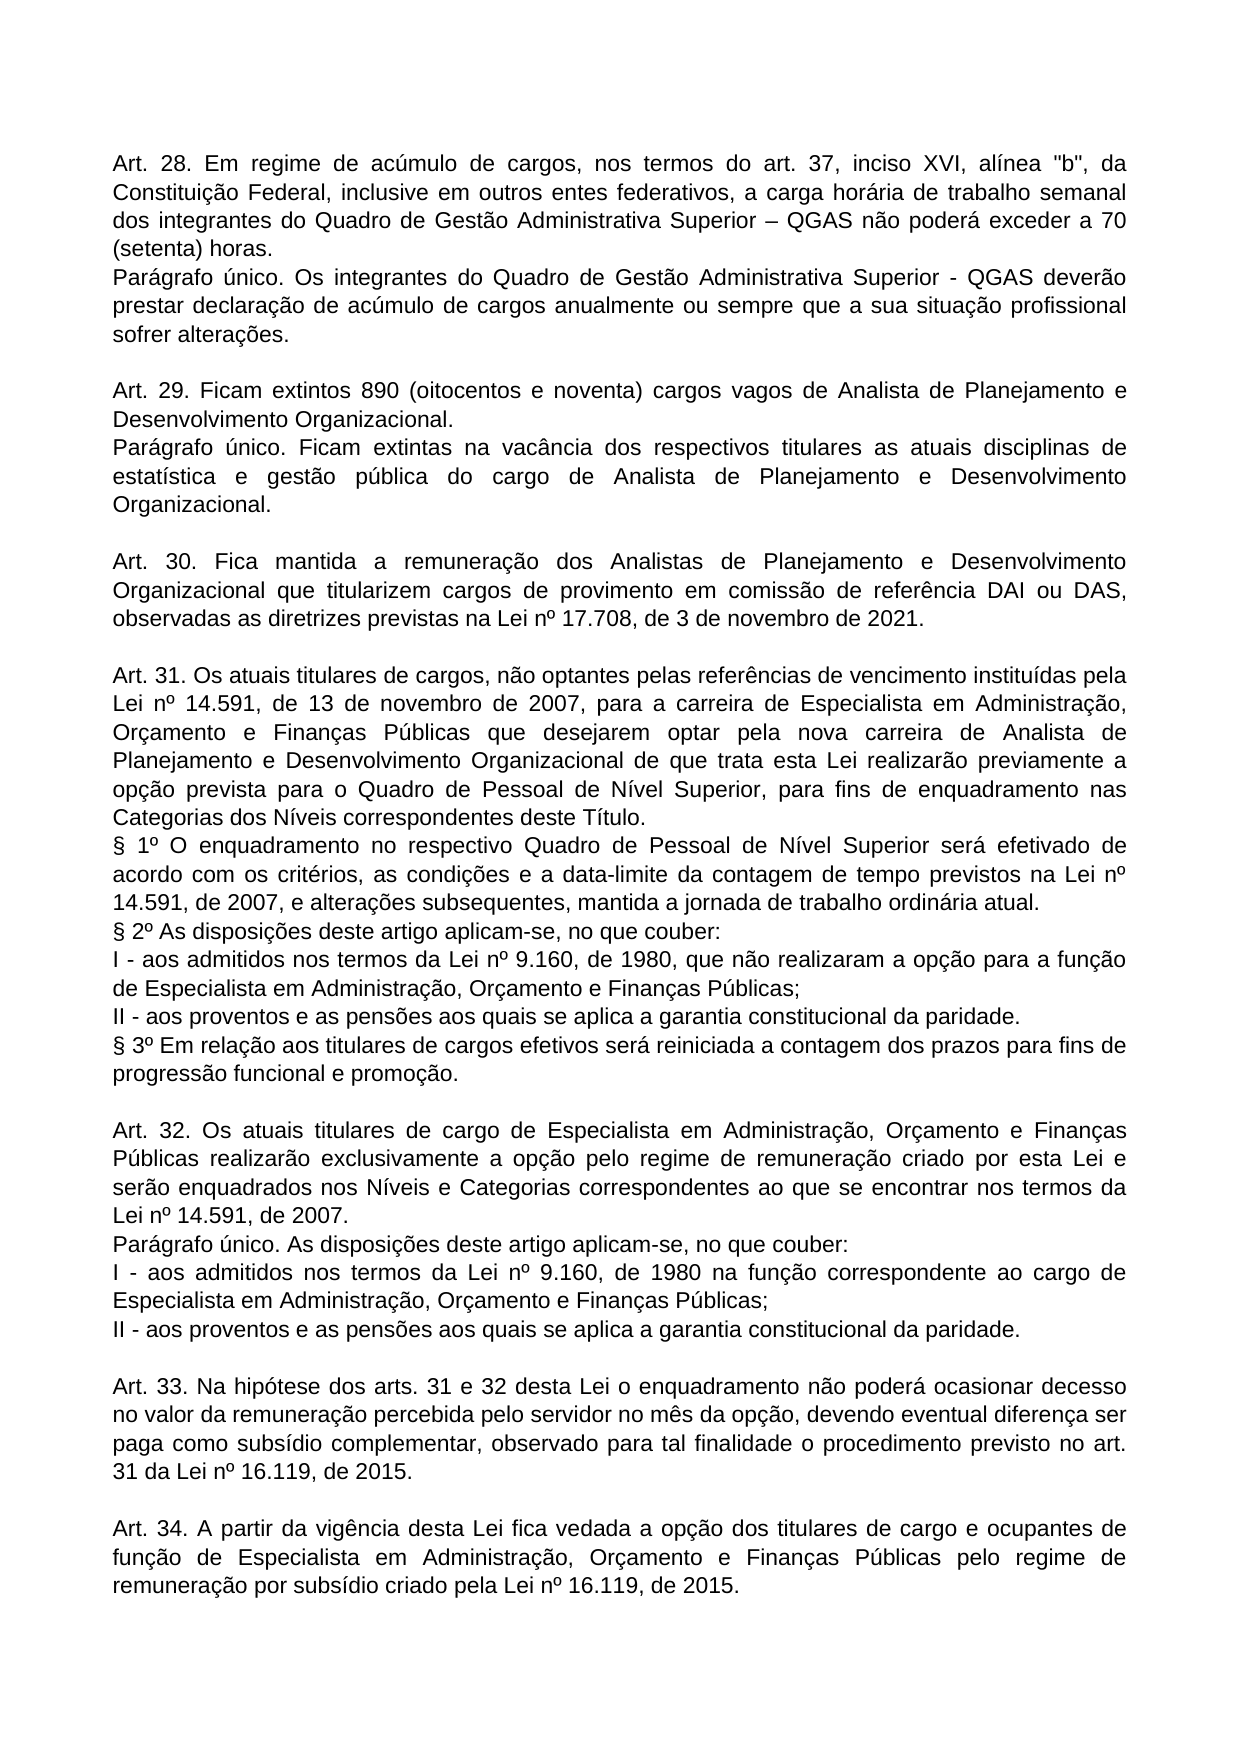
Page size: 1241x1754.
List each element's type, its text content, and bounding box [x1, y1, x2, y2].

text Art. 32. Os atuais titulares de cargo de Especialista em Administração, Orçamento e Finanças Públicas realizarão exclusivamente a opção pelo regime de remuneração criado por esta Lei e serão enquadrados nos Níveis e Categorias correspondentes ao que se encontrar nos termos da Lei nº 14.591, de 2007. [112, 1117, 1128, 1228]
text I - aos admitidos nos termos da Lei nº 9.160, de 1980, que não realizaram a opção para a função de Especialista em Administração, Orçamento e Finanças Públicas; [112, 946, 1128, 1001]
text Art. 31. Os atuais titulares de cargos, não optantes pelas referências de vencimento instituídas pela Lei nº 14.591, de 13 de novembro de 2007, para a carreira de Especialista em Administração, Orçamento e Finanças Públicas que desejarem optar pela nova carreira de Analista de Planejamento e Desenvolvimento Organizacional de que trata esta Lei realizarão previamente a opção prevista para o Quadro de Pessoal de Nível Superior, para fins de enquadramento nas Categorias dos Níveis correspondentes deste Título. [112, 662, 1128, 830]
text Parágrafo único. Os integrantes do Quadro de Gestão Administrativa Superior - QGAS deverão prestar declaração de acúmulo de cargos anualmente ou sempre que a sua situação profissional sofrer alterações. [112, 264, 1128, 347]
text Parágrafo único. As disposições deste artigo aplicam-se, no que couber: [112, 1231, 1128, 1257]
text Art. 34. A partir da vigência desta Lei fica vedada a opção dos titulares de cargo e ocupantes de função de Especialista em Administração, Orçamento e Finanças Públicas pelo regime de remuneração por subsídio criado pela Lei nº 16.119, de 2015. [112, 1515, 1128, 1598]
text § 3º Em relação aos titulares de cargos efetivos será reiniciada a contagem dos prazos para fins de progressão funcional e promoção. [112, 1032, 1128, 1086]
text § 1º O enquadramento no respectivo Quadro de Pessoal de Nível Superior será efetivado de acordo com os critérios, as condições e a data-limite da contagem de tempo previstos na Lei nº 14.591, de 2007, e alterações subsequentes, mantida a jornada de trabalho ordinária atual. [112, 832, 1128, 916]
text Art. 28. Em regime de acúmulo de cargos, nos termos do art. 37, inciso XVI, alínea "b", da Constituição Federal, inclusive em outros entes federativos, a carga horária de trabalho semanal dos integrantes do Quadro de Gestão Administrativa Superior – QGAS não poderá exceder a 70 (setenta) horas. [112, 150, 1128, 262]
text II - aos proventos e as pensões aos quais se aplica a garantia constitucional da paridade. [112, 1003, 1128, 1029]
text II - aos proventos e as pensões aos quais se aplica a garantia constitucional da paridade. [112, 1316, 1128, 1342]
text Art. 29. Ficam extintos 890 (oitocentos e noventa) cargos vagos de Analista de Planejamento e Desenvolvimento Organizacional. [112, 377, 1128, 432]
text I - aos admitidos nos termos da Lei nº 9.160, de 1980 na função correspondente ao cargo de Especialista em Administração, Orçamento e Finanças Públicas; [112, 1259, 1128, 1314]
text Parágrafo único. Ficam extintas na vacância dos respectivos titulares as atuais disciplinas de estatística e gestão pública do cargo de Analista de Planejamento e Desenvolvimento Organizacional. [112, 434, 1128, 518]
text Art. 33. Na hipótese dos arts. 31 e 32 desta Lei o enquadramento não poderá ocasionar decesso no valor da remuneração percebida pelo servidor no mês da opção, devendo eventual diferença ser paga como subsídio complementar, observado para tal finalidade o procedimento previsto no art. 31 da Lei nº 16.119, de 2015. [112, 1373, 1128, 1484]
text § 2º As disposições deste artigo aplicam-se, no que couber: [112, 918, 1128, 944]
text Art. 30. Fica mantida a remuneração dos Analistas de Planejamento e Desenvolvimento Organizacional que titularizem cargos de provimento em comissão de referência DAI ou DAS, observadas as diretrizes previstas na Lei nº 17.708, de 3 de novembro de 2021. [112, 548, 1128, 631]
